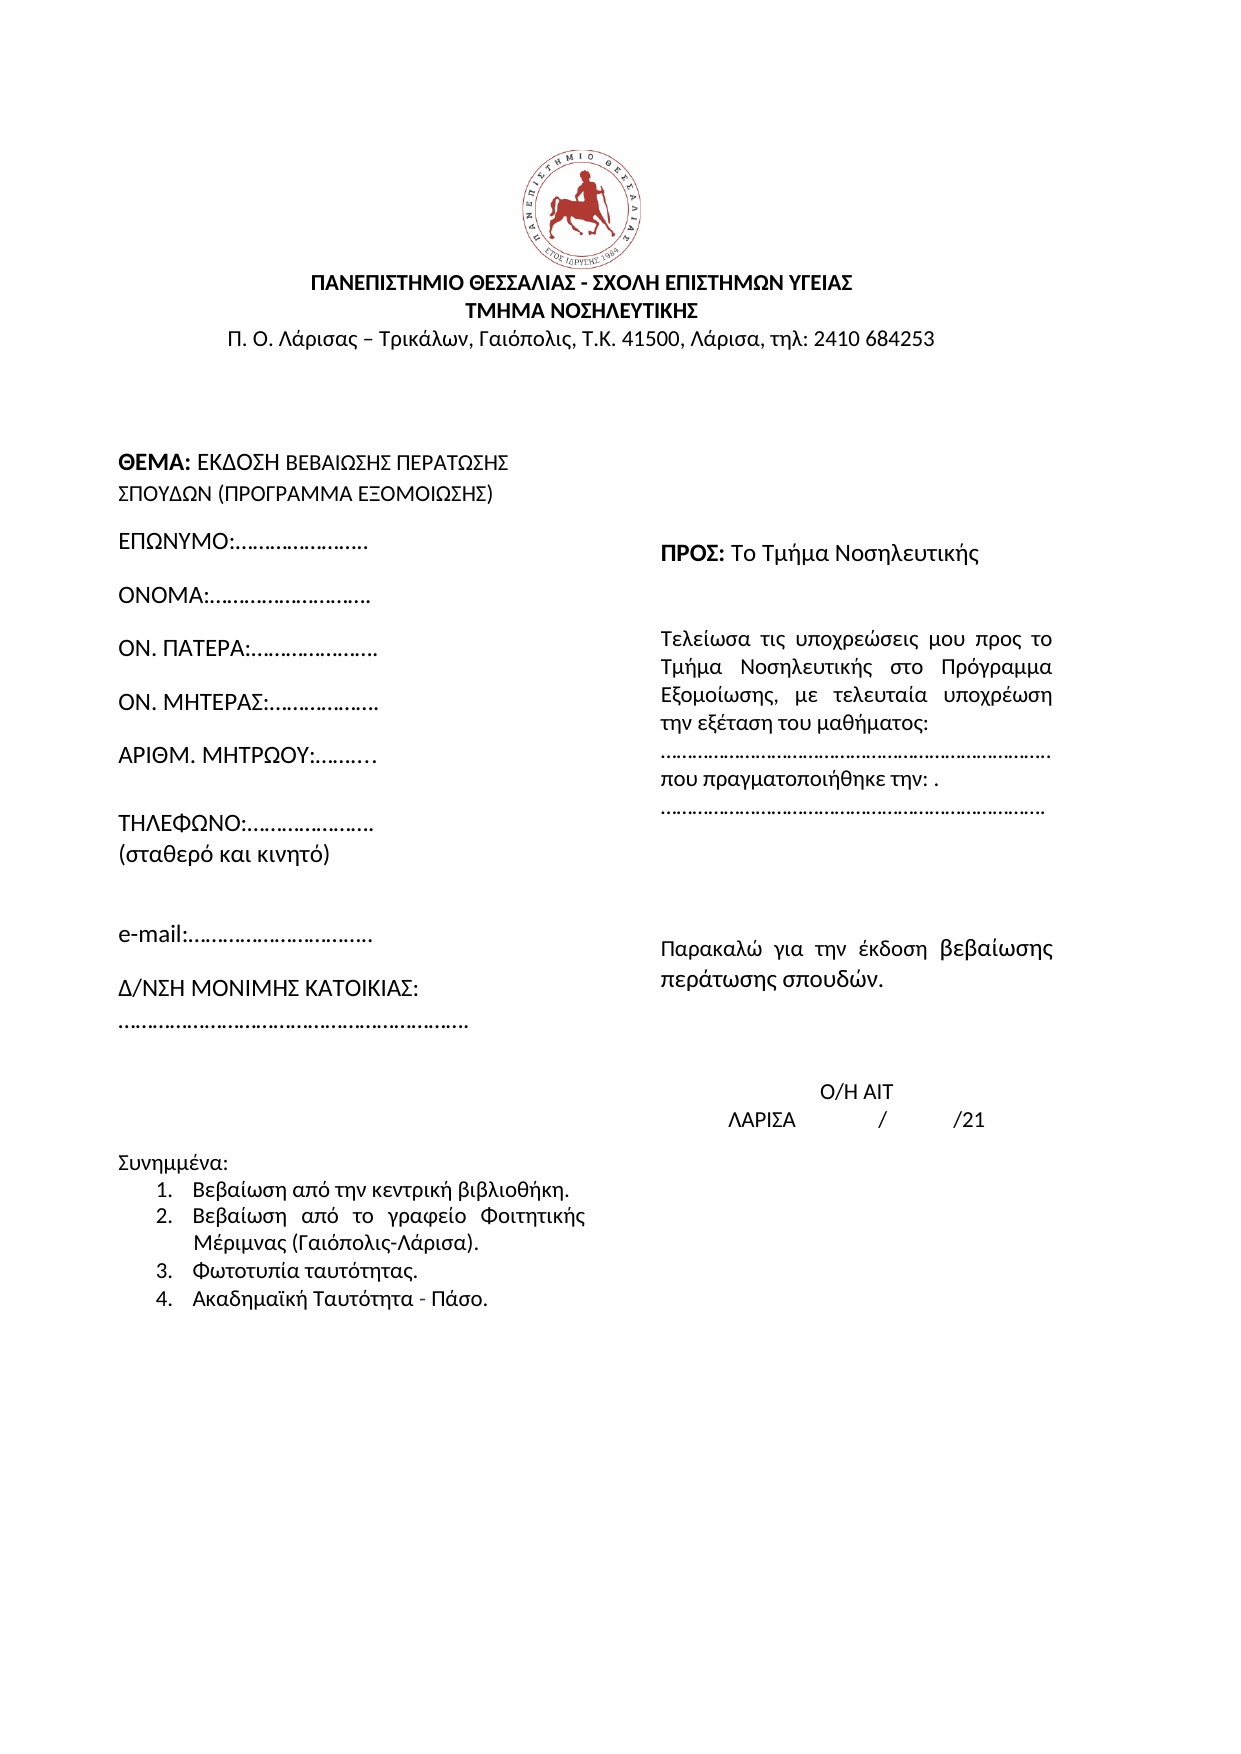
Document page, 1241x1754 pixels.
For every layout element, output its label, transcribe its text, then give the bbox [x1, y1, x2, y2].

list Ακαδημαϊκή Ταυτότητα - Πάσο. [156, 1284, 585, 1312]
text ΠΡΟΣ: Το Τμήμα Νοσηλευτικής [661, 537, 1053, 568]
text ΑΡΙΘΜ. ΜΗΤΡΩΟΥ:……. [118, 739, 585, 770]
list Φωτοτυπία ταυτότητας. [156, 1256, 585, 1284]
text ΟΝ. ΜΗΤΕΡΑΣ:………………. [118, 686, 585, 716]
text που πραγματοποιήθηκε την: .………………………………………………………………. [661, 764, 1053, 820]
text Τελείωσα τις υποχρεώσεις μου προς το Τμήμα Νοσηλευτικής στο Πρόγραμμα Εξομοίωσης, με τελευταία υποχρέωση την εξέταση του μαθήματος: [661, 624, 1053, 736]
text ΤΗΛΕΦΩΝΟ:…………………. [118, 807, 585, 838]
text (σταθερό και κινητό) [118, 838, 585, 868]
text Δ/ΝΣΗ ΜΟΝΙΜΗΣ ΚΑΤΟΙΚΙΑΣ: ……………………………………………………. [118, 972, 585, 1035]
text ΘΕΜΑ: ΕΚΔΟΣΗ ΒΕΒΑΙΩΣΗΣ ΠΕΡΑΤΩΣΗΣ ΣΠΟΥΔΩΝ (ΠΡΟΓΡΑΜΜΑ ΕΞΟΜΟΙΩΣΗΣ) [118, 446, 585, 507]
text ……………………………………………………………….. [661, 736, 1053, 764]
text e-mail:………………………….. [118, 918, 585, 949]
text ΟΝ. ΠΑΤΕΡΑ:…………………. [118, 632, 585, 663]
text Συνημμένα: [118, 1148, 585, 1176]
text ΟΝΟΜΑ:………………………. [118, 579, 585, 609]
text Παρακαλώ για την έκδοση βεβαίωσης περάτωσης σπουδών. [661, 932, 1053, 993]
list Βεβαίωση από την κεντρική βιβλιοθήκη. [156, 1176, 585, 1203]
text Ο/Η ΑΙΤ [661, 1077, 1053, 1105]
list Βεβαίωση από το γραφείο Φοιτητικής Μέριμνας (Γαιόπολις-Λάρισα). [156, 1203, 585, 1256]
text ΕΠΩΝΥΜΟ:………………….. [118, 526, 585, 556]
text ΛΑΡΙΣΑ / /21 [661, 1105, 1053, 1133]
picture [522, 150, 641, 269]
table_header ΠΑΝΕΠΙΣΤΗΜΙΟ ΘΕΣΣΑΛΙΑΣ - ΣΧΟΛΗ ΕΠΙΣΤΗΜΩΝ ΥΓΕΙΑΣ ΤΜΗΜΑ ΝΟΣΗΛΕΥΤΙΚΗΣ Π. Ο. Λάρισας – Τρικάλων, Γαιόπολις, Τ.Κ. 41500, Λάρισα, τηλ: 2410 684253 [118, 150, 1045, 352]
